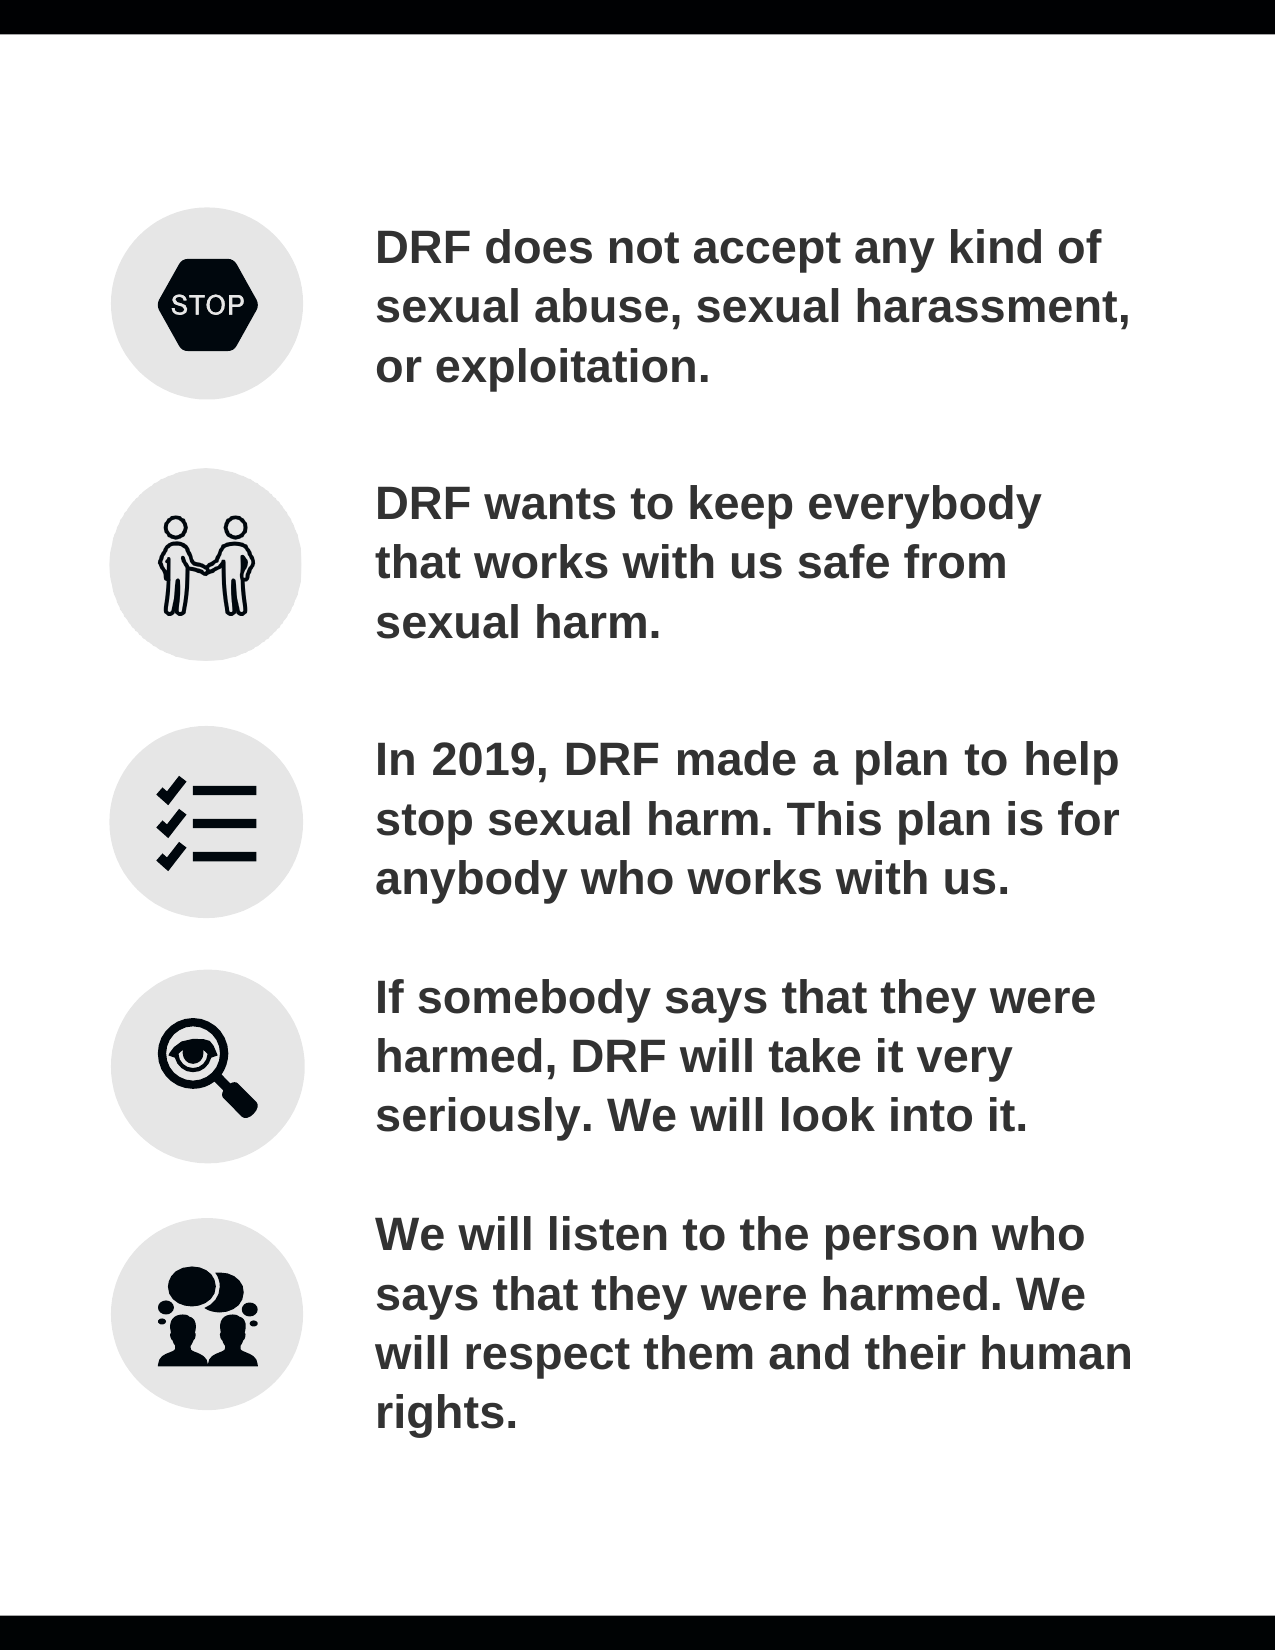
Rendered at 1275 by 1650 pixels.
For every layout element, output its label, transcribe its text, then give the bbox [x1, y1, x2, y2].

picture [109, 468, 302, 661]
text In 2019, DRF made a plan to help stop sexual harm. This plan is for anybody who works with us. [375, 732, 1120, 904]
text DRF does not accept any kind of sexual abuse, sexual harassment, or exploitation. [375, 219, 1133, 392]
text DRF wants to keep everybody that works with us safe from sexual harm. [375, 476, 1044, 648]
text If somebody says that they were harmed, DRF will take it very seriously. We will look into it. [375, 969, 1099, 1142]
text We will listen to the person who says that they were harmed. We will respect them and their human rights. [375, 1207, 1135, 1439]
